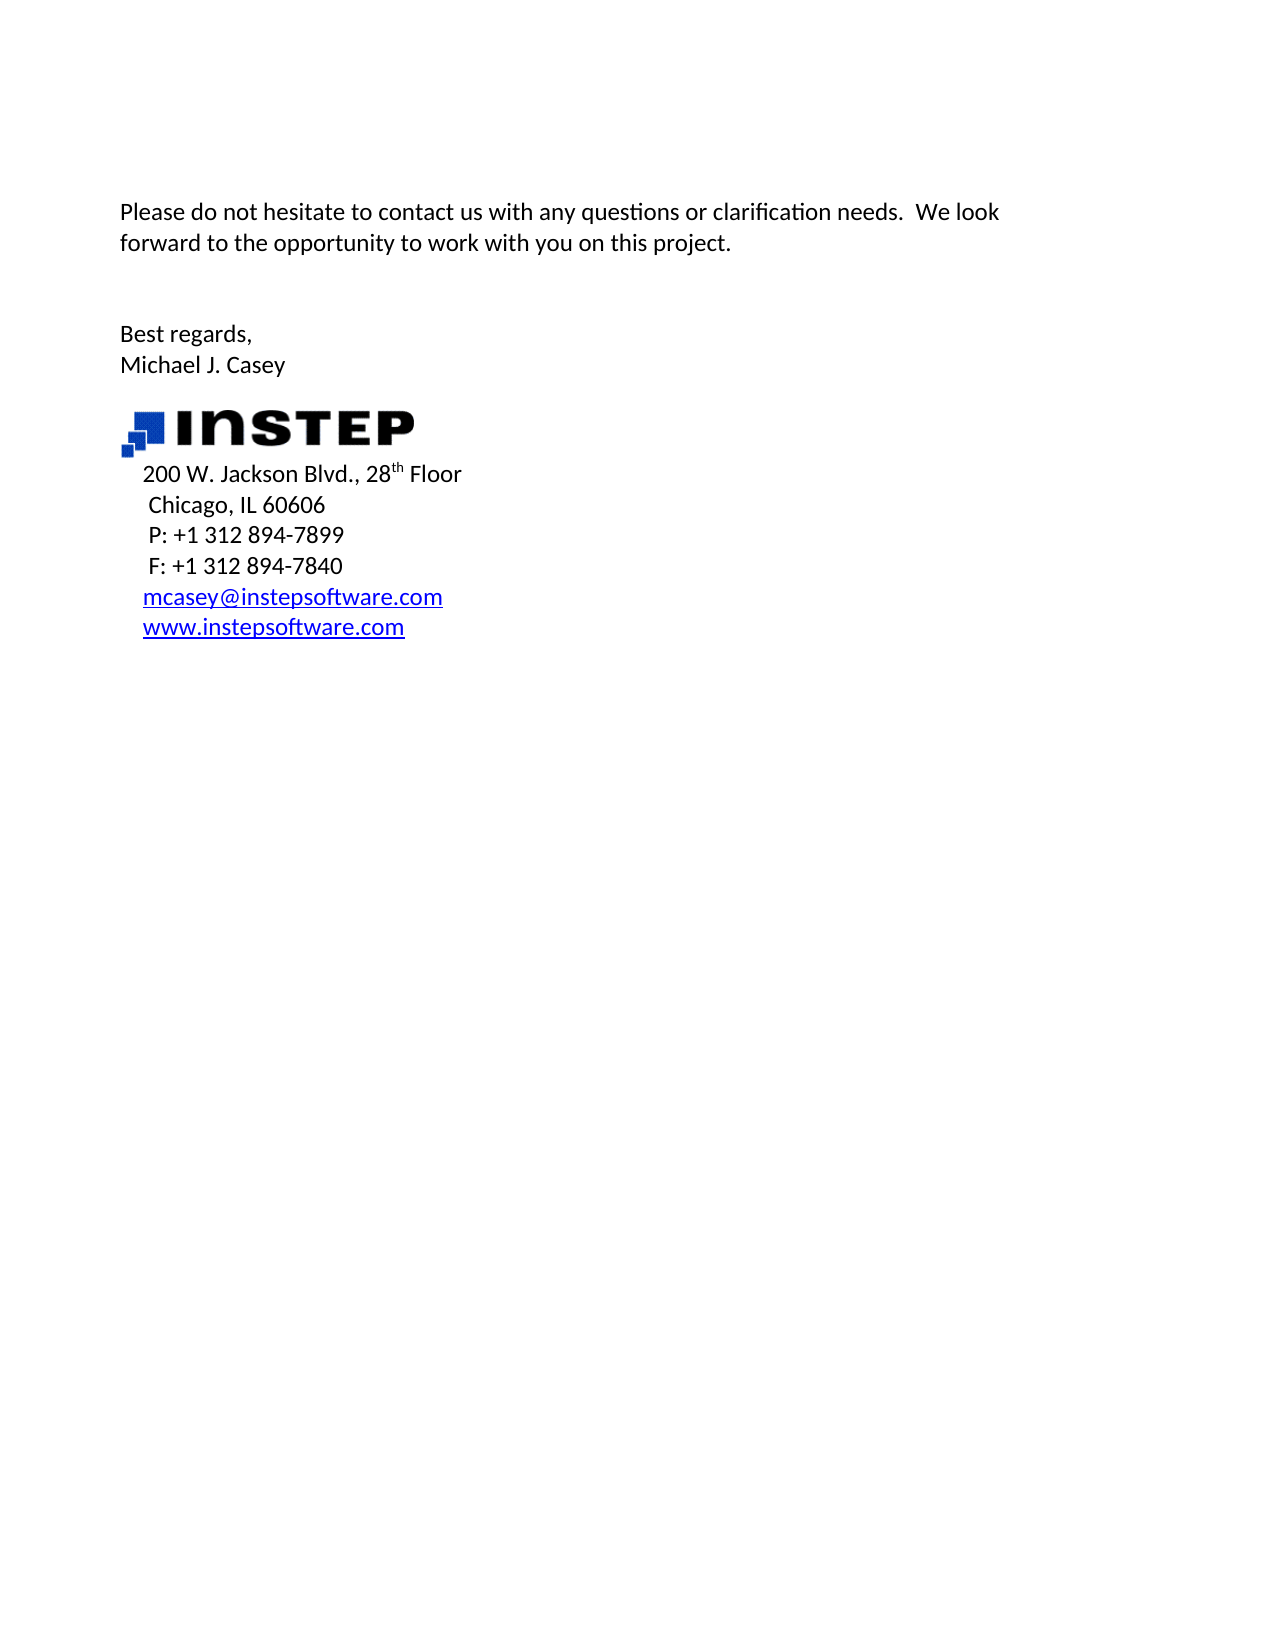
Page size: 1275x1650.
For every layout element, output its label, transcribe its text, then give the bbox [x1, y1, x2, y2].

picture [120, 410, 414, 459]
text 200 W. Jackson Blvd., 28th Floor [120, 458, 1155, 489]
text Best regards, [120, 318, 1155, 349]
text Please do not hesitate to contact us with any questions or clarification needs. We look forward to the opportunity to work with you on this project. [120, 196, 1080, 257]
text mcasey@instepsoftware.com [120, 581, 1155, 611]
text www.instepsoftware.com [120, 611, 1155, 642]
text Michael J. Casey [120, 349, 1155, 379]
text Chicago, IL 60606 [120, 489, 1155, 519]
text P: +1 312 894-7899 [120, 519, 1155, 550]
text F: +1 312 894-7840 [120, 550, 1155, 581]
